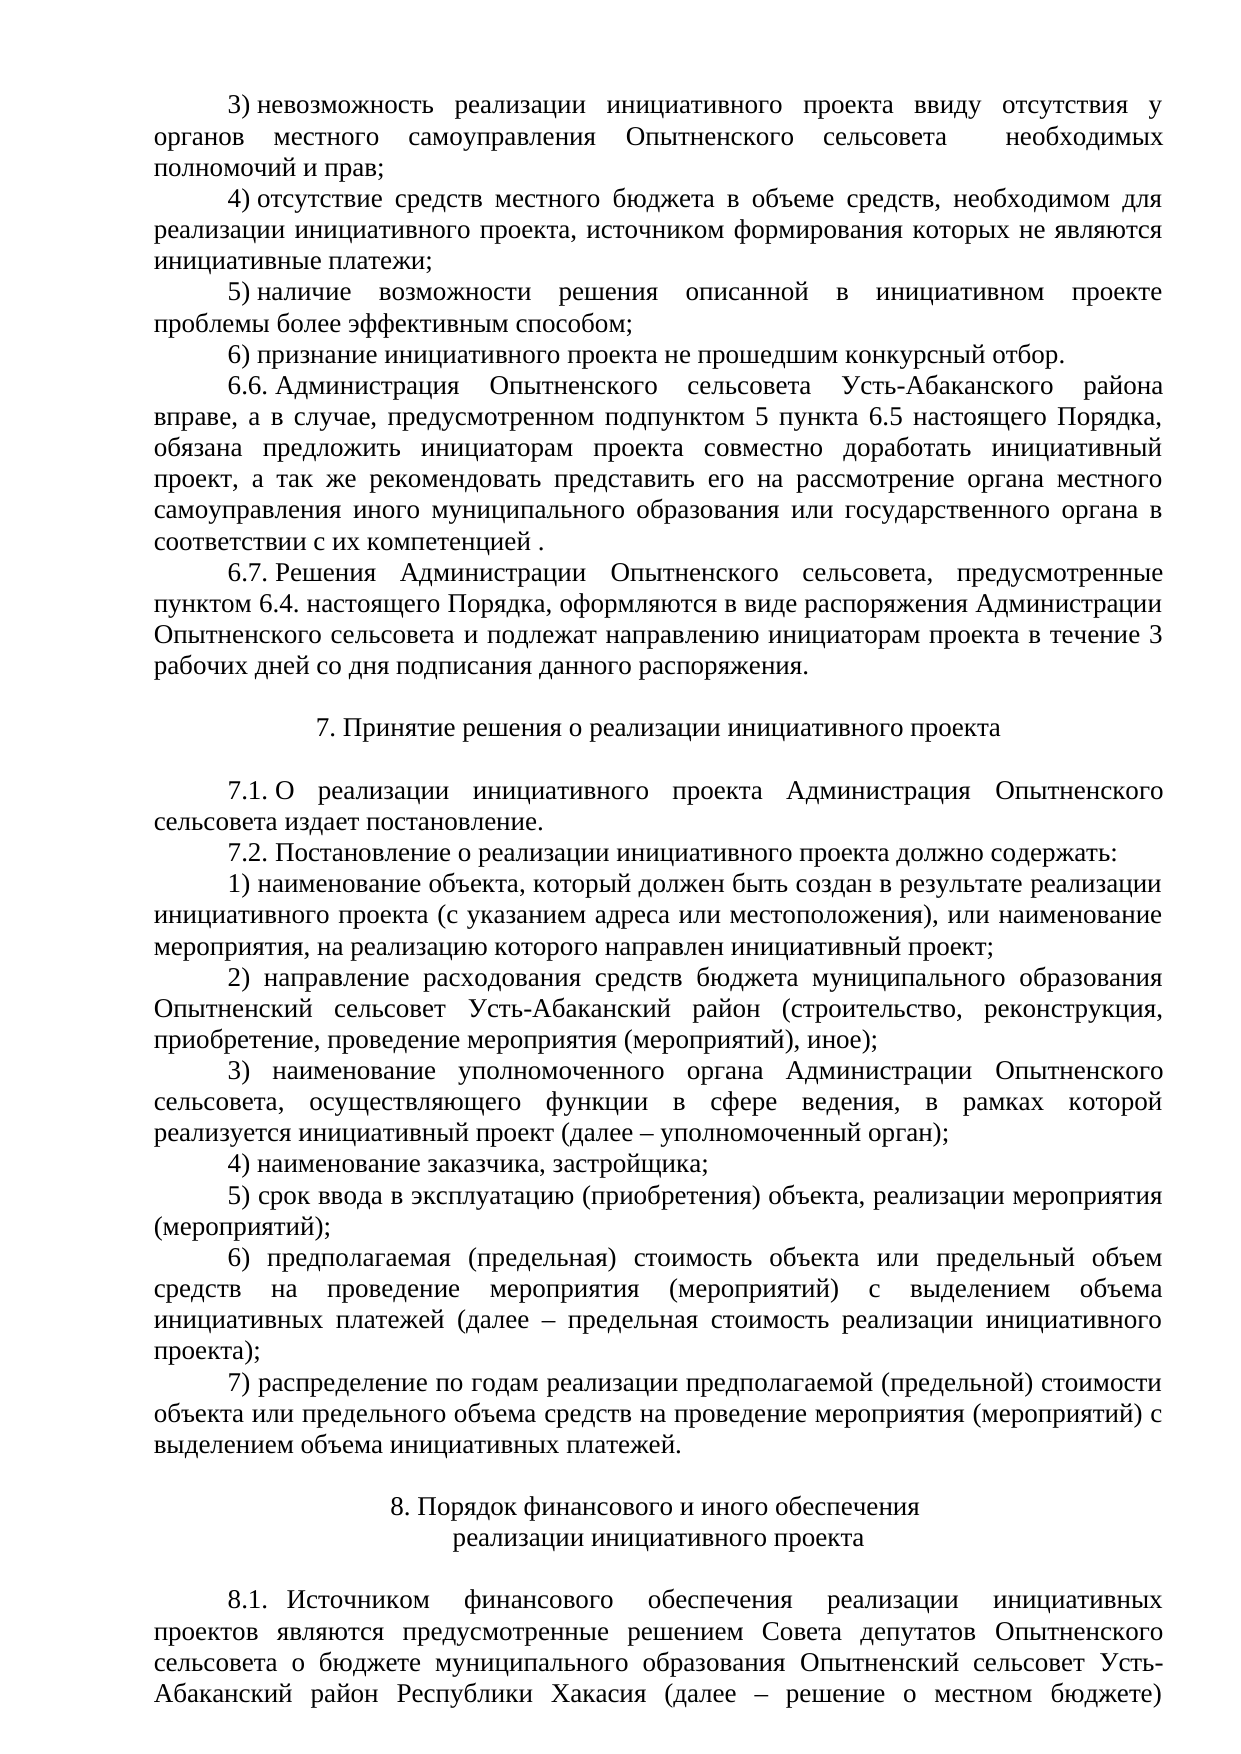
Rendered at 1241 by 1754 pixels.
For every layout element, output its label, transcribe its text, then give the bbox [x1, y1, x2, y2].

text 1) наименование объекта, который должен быть создан в результате реализации инициативного проекта (с указанием адреса или местоположения), или наименование мероприятия, на реализацию которого направлен инициативный проект; [153, 867, 1163, 961]
text 4) наименование заказчика, застройщика; [153, 1148, 1163, 1179]
text 7) распределение по годам реализации предполагаемой (предельной) стоимости объекта или предельного объема средств на проведение мероприятия (мероприятий) с выделением объема инициативных платежей. [153, 1366, 1163, 1459]
text 5) срок ввода в эксплуатацию (приобретения) объекта, реализации мероприятия (мероприятий); [153, 1179, 1163, 1241]
text 5) наличие возможности решения описанной в инициативном проекте проблемы более эффективным способом; [153, 276, 1163, 338]
text 7.2. Постановление о реализации инициативного проекта должно содержать: [153, 836, 1163, 867]
text 3) невозможность реализации инициативного проекта ввиду отсутствия у органов местного самоуправления Опытненского сельсовета необходимых полномочий и прав; [153, 89, 1163, 182]
text 6) признание инициативного проекта не прошедшим конкурсный отбор. [153, 338, 1163, 369]
text 6.6. Администрация Опытненского сельсовета Усть-Абаканского района вправе, а в случае, предусмотренном подпунктом 5 пункта 6.5 настоящего Порядка, обязана предложить инициаторам проекта совместно доработать инициативный проект, а так же рекомендовать представить его на рассмотрение органа местного самоуправления иного муниципального образования или государственного органа в соответствии с их компетенцией . [153, 369, 1163, 556]
text 6) предполагаемая (предельная) стоимость объекта или предельный объем средств на проведение мероприятия (мероприятий) с выделением объема инициативных платежей (далее – предельная стоимость реализации инициативного проекта); [153, 1241, 1163, 1366]
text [153, 1584, 1163, 1708]
text 4) отсутствие средств местного бюджета в объеме средств, необходимом для реализации инициативного проекта, источником формирования которых не являются инициативные платежи; [153, 182, 1163, 276]
text 8. Порядок финансового и иного обеспечения реализации инициативного проекта [153, 1490, 1163, 1552]
text 6.7. Решения Администрации Опытненского сельсовета, предусмотренные пунктом 6.4. настоящего Порядка, оформляются в виде распоряжения Администрации Опытненского сельсовета и подлежат направлению инициаторам проекта в течение 3 рабочих дней со дня подписания данного распоряжения. [153, 556, 1163, 680]
text 7.1. О реализации инициативного проекта Администрация Опытненского сельсовета издает постановление. [153, 774, 1163, 836]
text 3) наименование уполномоченного органа Администрации Опытненского сельсовета, осуществляющего функции в сфере ведения, в рамках которой реализуется инициативный проект (далее – уполномоченный орган); [153, 1054, 1163, 1148]
text 2) направление расходования средств бюджета муниципального образования Опытненский сельсовет Усть-Абаканский район (строительство, реконструкция, приобретение, проведение мероприятия (мероприятий), иное); [153, 961, 1163, 1054]
text 7. Принятие решения о реализации инициативного проекта [153, 712, 1163, 743]
